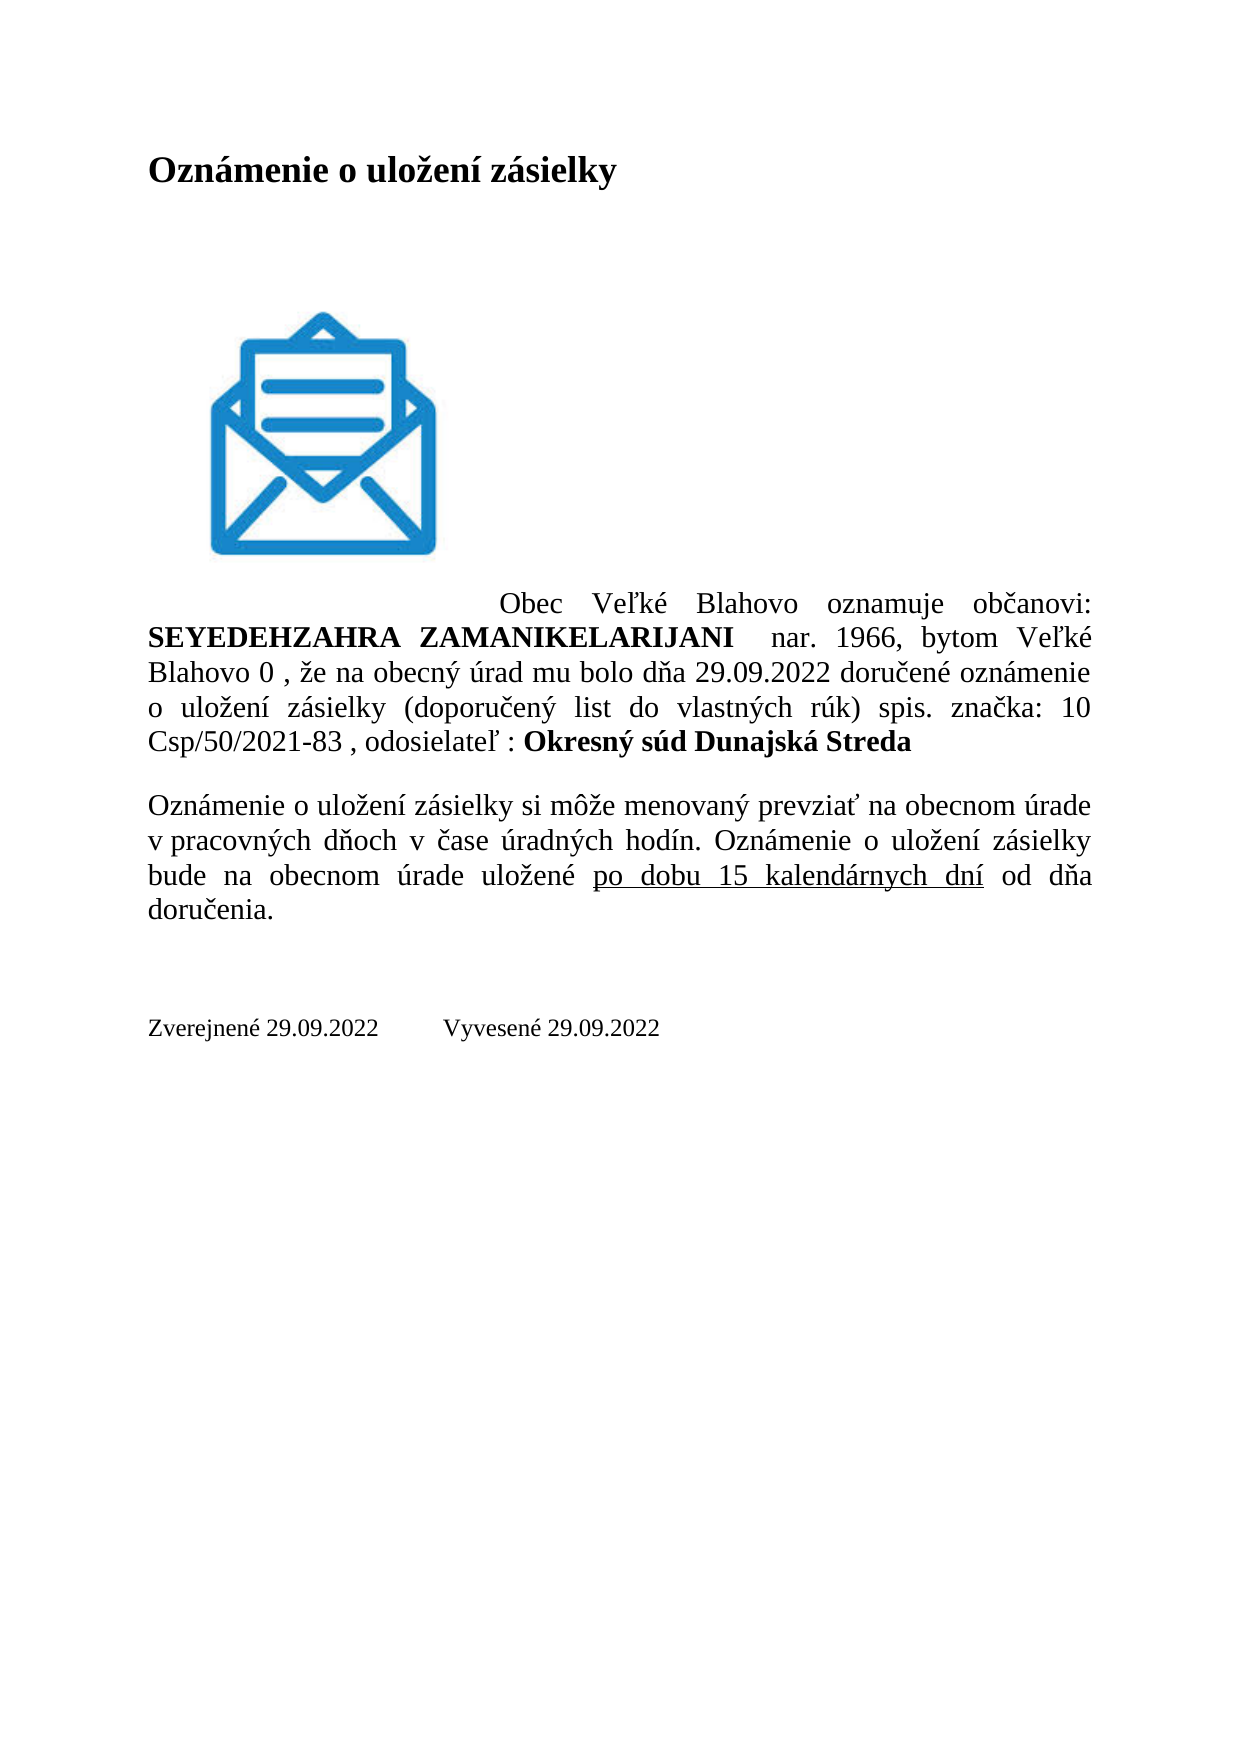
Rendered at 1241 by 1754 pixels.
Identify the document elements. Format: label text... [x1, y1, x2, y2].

text Oznámenie o uložení zásielky si môže menovaný prevziať na obecnom úrade v pracovných dňoch v čase úradných hodín. Oznámenie o uložení zásielky bude na obecnom úrade uložené po dobu 15 kalendárnych dní od dňa doručenia. [148, 787, 1093, 926]
text Zverejnené 29.09.2022 Vyvesené 29.09.2022 [148, 1013, 1093, 1042]
picture [147, 263, 500, 613]
text Oznámenie o uložení zásielky [148, 148, 1093, 234]
